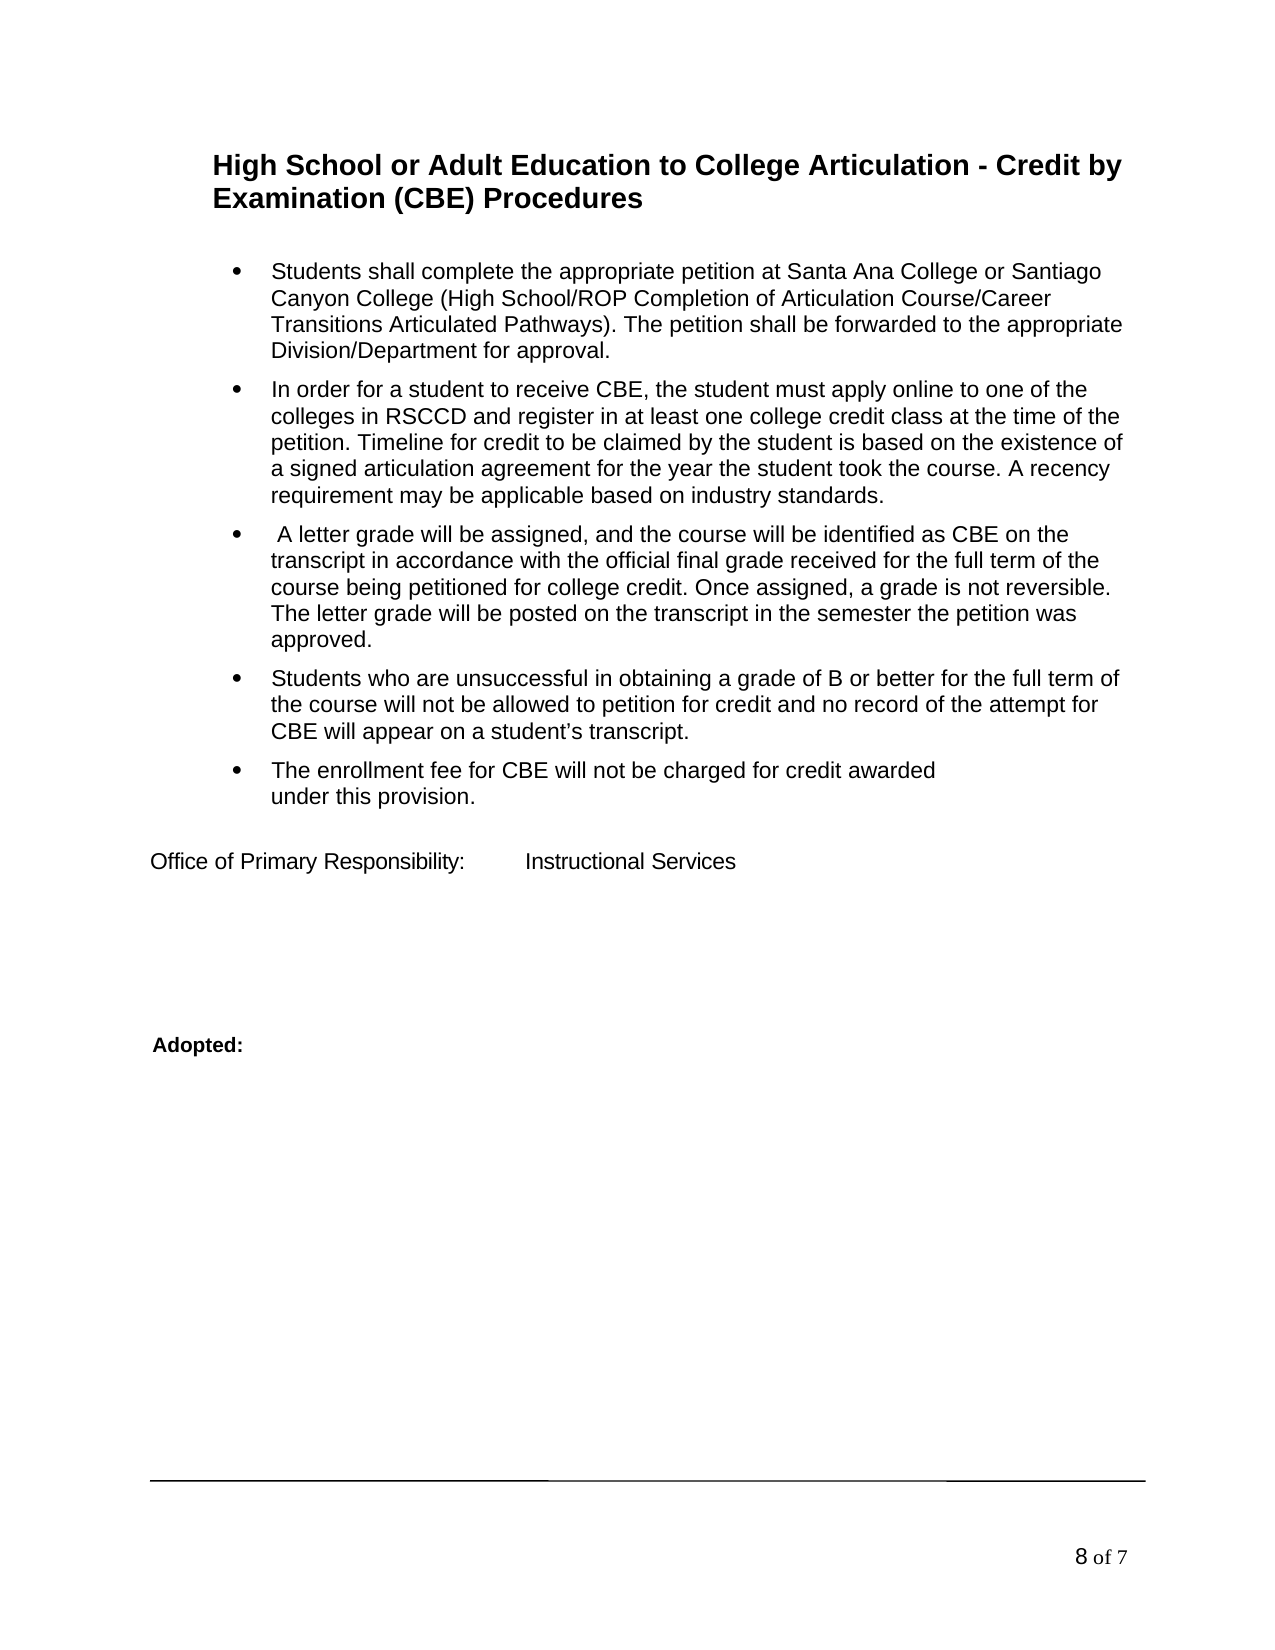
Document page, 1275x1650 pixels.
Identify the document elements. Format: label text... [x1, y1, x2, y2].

list  Students who are unsuccessful in obtaining a grade of B or better for the full term of the course will not be allowed to petition for credit and no record of the attempt for CBE will appear on a student’s transcript. [233, 665, 1137, 744]
text Office of Primary Responsibility: Instructional Services [150, 848, 1137, 875]
text Adopted: [152, 1033, 1137, 1057]
subtitle High School or Adult Education to College Articulation - Credit by Examination (CBE) Procedures [212, 148, 1137, 215]
list  Students shall complete the appropriate petition at Santa Ana College or Santiago Canyon College (High School/ROP Completion of Articulation Course/Career Transitions Articulated Pathways). The petition shall be forwarded to the appropriate Division/Department for approval. [233, 258, 1137, 364]
list  The enrollment fee for CBE will not be charged for credit awarded under this provision. [233, 757, 968, 809]
list  In order for a student to receive CBE, the student must apply online to one of the colleges in RSCCD and register in at least one college credit class at the time of the petition. Timeline for credit to be claimed by the student is based on the existence of a signed articulation agreement for the year the student took the course. A recency requirement may be applicable based on industry standards. [233, 376, 1137, 508]
list  A letter grade will be assigned, and the course will be identified as CBE on the transcript in accordance with the official final grade received for the full term of the course being petitioned for college credit. Once assigned, a grade is not reversible. The letter grade will be posted on the transcript in the semester the petition was approved. [233, 521, 1137, 652]
